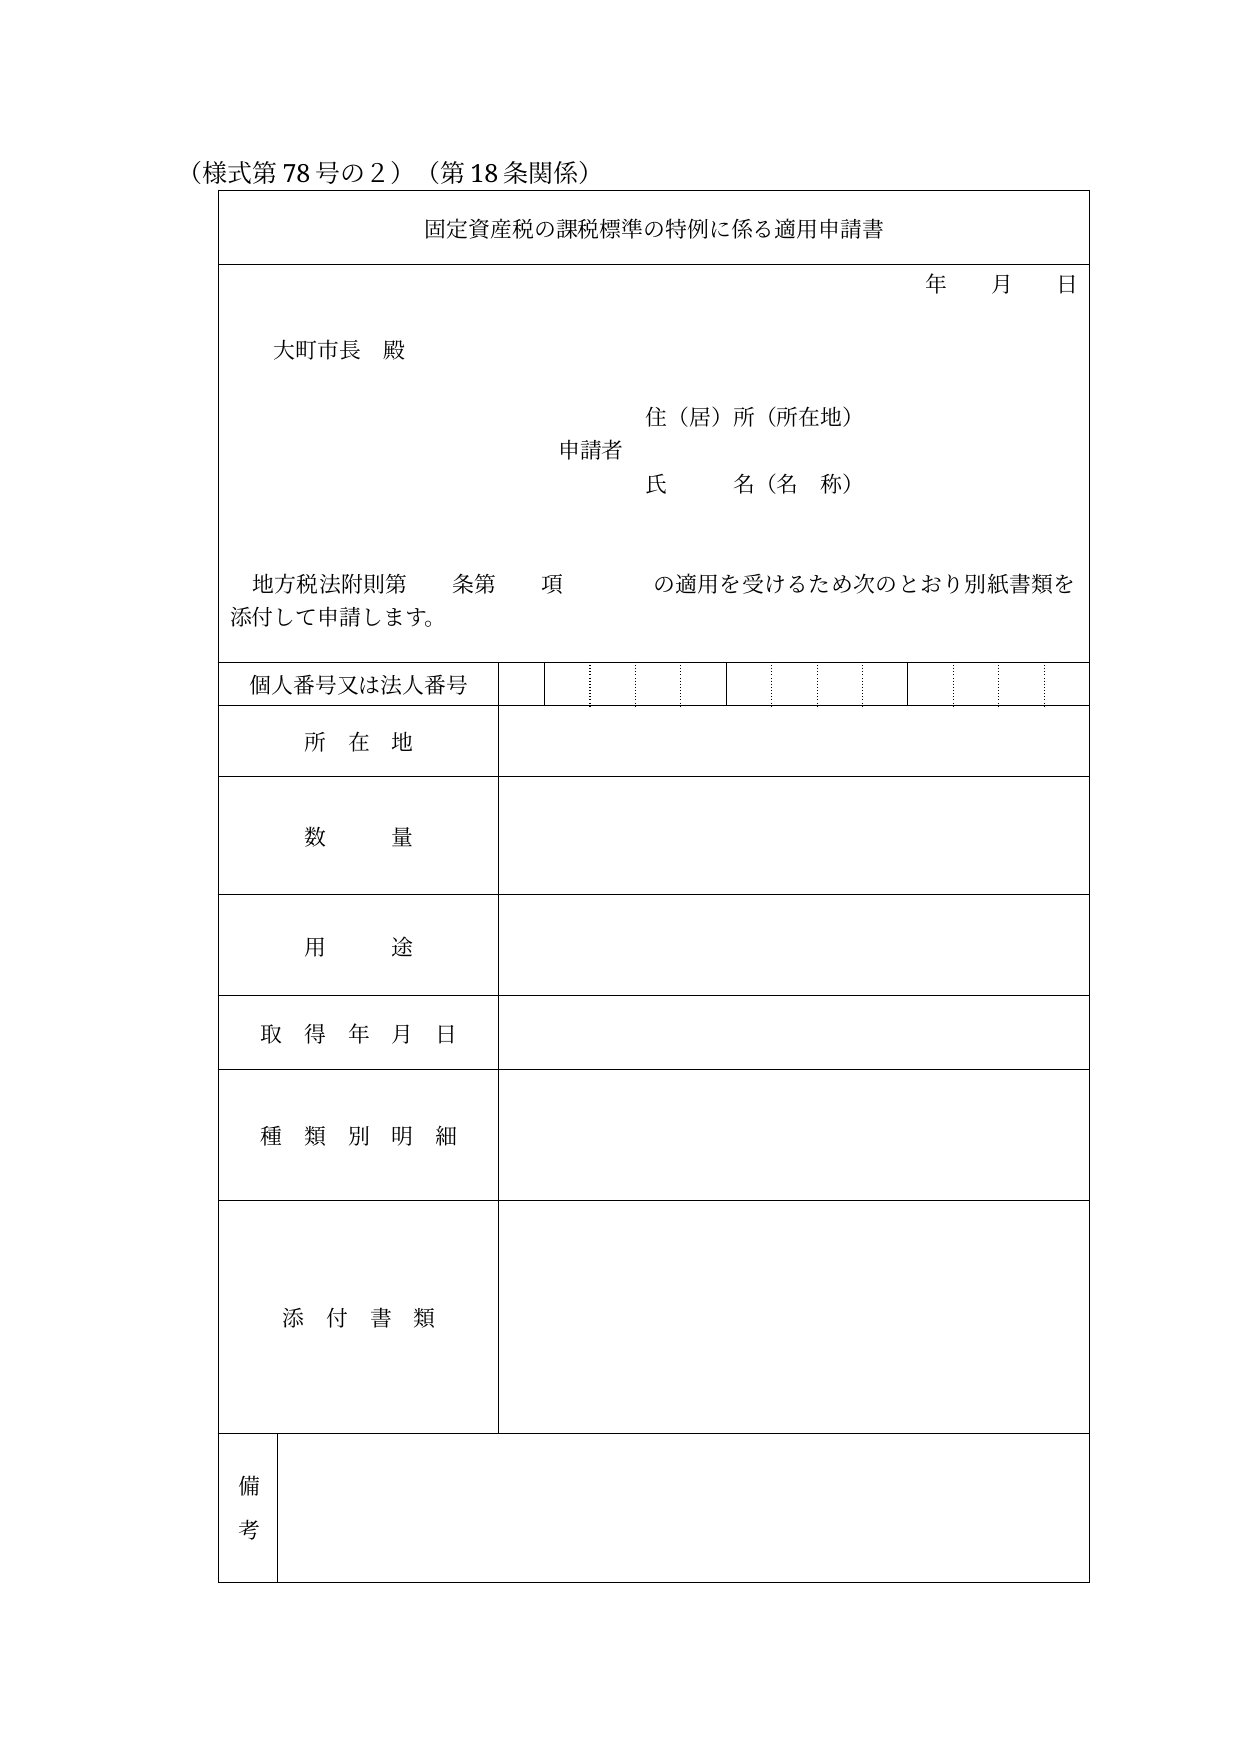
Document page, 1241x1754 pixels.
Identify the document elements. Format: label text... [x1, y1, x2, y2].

table_cell [908, 663, 953, 705]
table_cell [590, 663, 635, 705]
table_cell [681, 663, 726, 705]
table_cell [999, 663, 1044, 705]
table_cell [499, 1070, 1089, 1200]
table_cell [771, 663, 817, 705]
table_cell 個人番号又は法人番号 [219, 663, 498, 705]
table_cell [1044, 663, 1089, 705]
table_cell [499, 895, 1089, 995]
text （様式第78号の２）（第18条関係） [177, 153, 1122, 189]
table_cell 所 在 地 [219, 706, 498, 776]
table_cell [727, 663, 771, 705]
table_cell 備 考 [219, 1434, 277, 1582]
table_cell [499, 996, 1089, 1069]
table_cell 用 途 [219, 895, 498, 995]
table_cell 数 量 [219, 777, 498, 894]
table_cell [499, 777, 1089, 894]
table_cell [499, 663, 544, 705]
table_cell [499, 1201, 1089, 1433]
table_cell [545, 663, 590, 705]
table_cell [817, 663, 862, 705]
table_cell 添 付 書 類 [219, 1201, 498, 1433]
table_header 固定資産税の課税標準の特例に係る適用申請書 [219, 191, 1089, 264]
table_cell 種 類 別 明 細 [219, 1070, 498, 1200]
table_cell 年 月 日 大町市長 殿 住（居）所（所在地） 申請者 氏 名（名 称） 地方税法附則第 条第 項 の適用を受けるため次のとおり別紙書類を添付して申請します。 [219, 265, 1089, 662]
table_cell [863, 663, 907, 705]
table_cell [635, 663, 681, 705]
table_cell [953, 663, 999, 705]
table_cell 取 得 年 月 日 [219, 996, 498, 1069]
table_cell [278, 1434, 1089, 1582]
table_cell [499, 706, 1089, 776]
